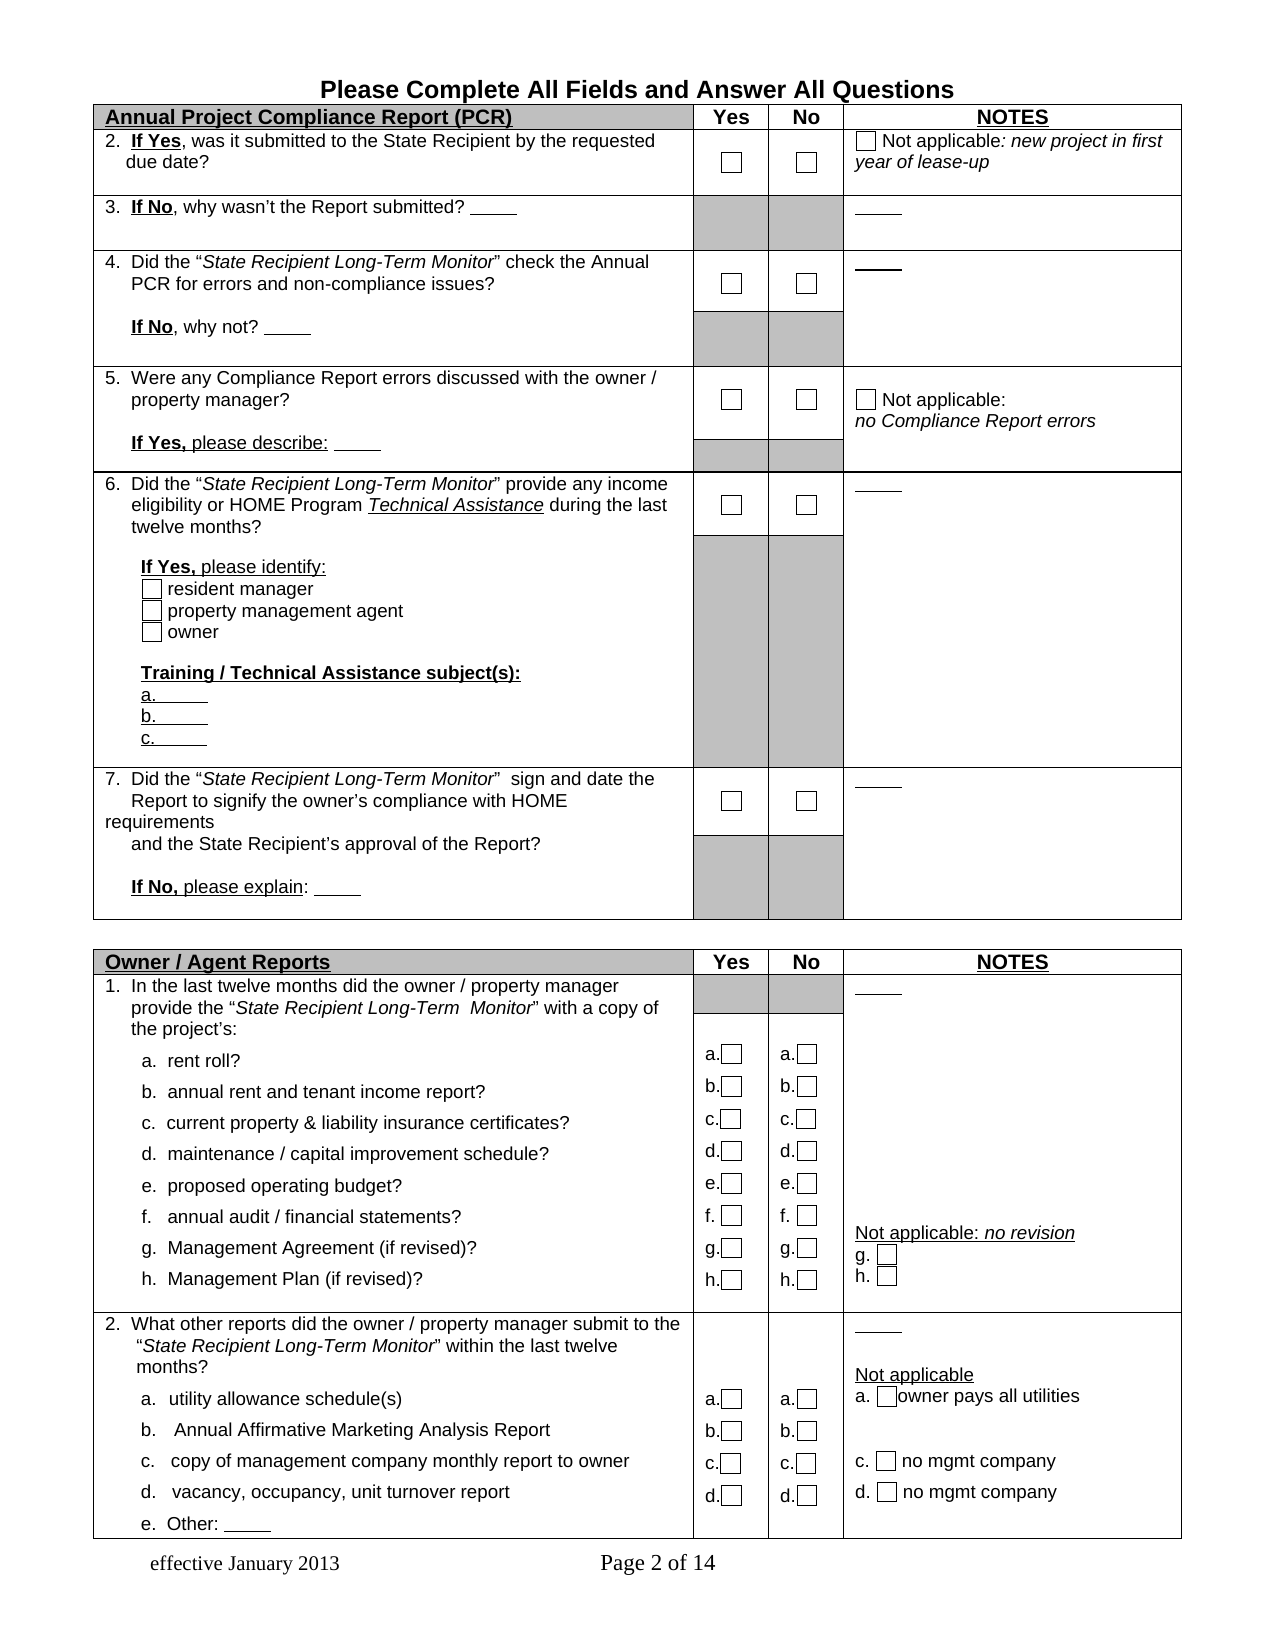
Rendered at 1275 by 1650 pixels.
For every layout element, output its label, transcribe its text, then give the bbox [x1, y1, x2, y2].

table_cell Not applicable: no Compliance Report errors [844, 367, 1181, 471]
table_cell [844, 251, 1181, 366]
table_cell No [769, 105, 843, 129]
table_cell 6. Did the “State Recipient Long-Term Monitor” provide any income eligibility or HOME Program Technical Assistance during the last twelve months? If Yes, please identify: resident manager property management agent owner Training / Technical Assistance subject(s): a. b. c. [94, 473, 693, 767]
table_cell [769, 768, 843, 834]
table_cell [694, 473, 768, 535]
table_cell Not applicable: no revision g. h. [844, 975, 1181, 1312]
table_cell [769, 367, 843, 439]
table_cell 3. If No, why wasn’t the Report submitted? [94, 196, 693, 250]
table_cell [694, 367, 768, 439]
table_header No [769, 950, 843, 974]
table_cell [769, 975, 843, 1013]
table_cell [694, 975, 768, 1013]
table_cell 7. Did the “State Recipient Long-Term Monitor” sign and date the Report to signify the owner’s compliance with HOME requirements and the State Recipient’s approval of the Report? If No, please explain: [94, 768, 693, 919]
table_cell [694, 130, 768, 194]
table_cell 1. In the last twelve months did the owner / property manager provide the “State Recipient Long-Term Monitor” with a copy of the project’s: a. rent roll? b. annual rent and tenant income report? c. current property & liability insurance certificates? d. maintenance / capital improvement schedule? e. proposed operating budget? f. annual audit / financial statements? g. Management Agreement (if revised)? h. Management Plan (if revised)? [94, 975, 693, 1312]
table_cell [769, 836, 843, 919]
table_cell a.b. c. d. [694, 1313, 768, 1538]
table_cell [769, 440, 843, 471]
table_cell [694, 251, 768, 311]
table_header Owner / Agent Reports [94, 950, 693, 974]
table_cell [694, 440, 768, 471]
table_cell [844, 1313, 1181, 1538]
table_cell [769, 312, 843, 366]
table_cell 2. If Yes, was it submitted to the State Recipient by the requested due date? [94, 130, 693, 194]
table_cell Annual Project Compliance Report (PCR) [94, 105, 693, 129]
table_cell [694, 768, 768, 834]
table_cell [844, 768, 1181, 919]
table_cell 5. Were any Compliance Report errors discussed with the owner / property manager? If Yes, please describe: [94, 367, 693, 471]
table_cell [769, 473, 843, 535]
table_cell [694, 836, 768, 919]
table_cell [769, 536, 843, 767]
table_cell a.b. c. d. e. f. g. h. [694, 1014, 768, 1312]
table_cell [694, 312, 768, 366]
table_cell Not applicable: new project in first year of lease-up [844, 130, 1181, 194]
table_cell [844, 196, 1181, 250]
table_cell [694, 196, 768, 250]
table_cell [769, 196, 843, 250]
table_cell a.b. c. d. [769, 1313, 843, 1538]
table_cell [94, 1313, 693, 1538]
table_cell a. b. c. d. e. f. g. h. [769, 1014, 843, 1312]
table_cell [769, 130, 843, 194]
table_cell Yes [694, 105, 768, 129]
table_cell 4. Did the “State Recipient Long-Term Monitor” check the Annual PCR for errors and non-compliance issues? If No, why not? [94, 251, 693, 366]
table_cell [769, 251, 843, 311]
table_header Yes [694, 950, 768, 974]
table_cell [844, 473, 1181, 767]
table_cell NOTES [844, 105, 1181, 129]
table_header NOTES [844, 950, 1181, 974]
table_cell [694, 536, 768, 767]
